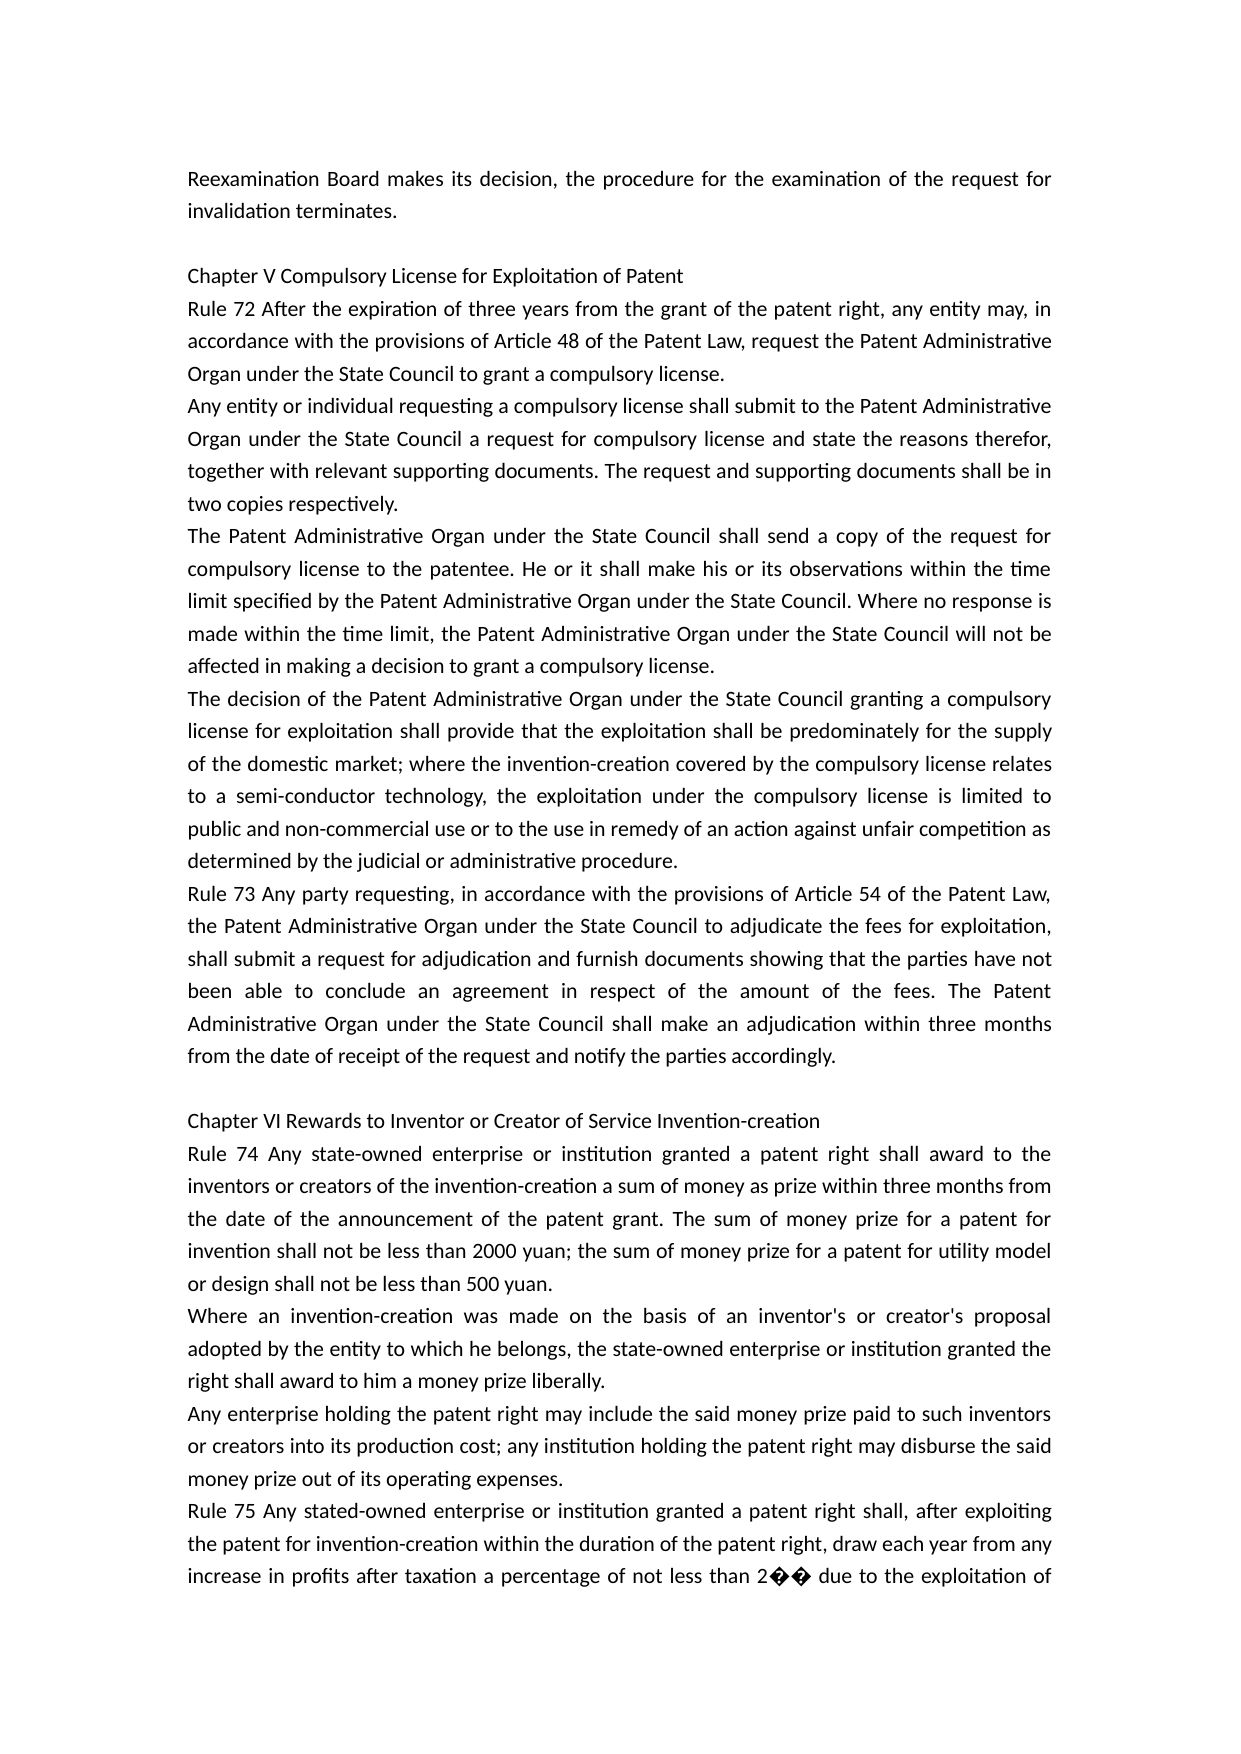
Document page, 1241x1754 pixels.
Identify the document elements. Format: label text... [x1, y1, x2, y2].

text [187, 162, 1053, 227]
text Rule 72 After the expiration of three years from the grant of the patent right, any entity may, in accordance with the provisions of Article 48 of the Patent Law, request the Patent Administrative Organ under the State Council to grant a compulsory license. [187, 292, 1053, 389]
text Chapter VI Rewards to Inventor or Creator of Service Invention-creation [187, 1104, 1053, 1137]
text The decision of the Patent Administrative Organ under the State Council granting a compulsory license for exploitation shall provide that the exploitation shall be predominately for the supply of the domestic market; where the invention-creation covered by the compulsory license relates to a semi-conductor technology, the exploitation under the compulsory license is limited to public and non-commercial use or to the use in remedy of an action against unfair competition as determined by the judicial or administrative procedure. [187, 682, 1053, 877]
text Rule 73 Any party requesting, in accordance with the provisions of Article 54 of the Patent Law, the Patent Administrative Organ under the State Council to adjudicate the fees for exploitation, shall submit a request for adjudication and furnish documents showing that the parties have not been able to conclude an agreement in respect of the amount of the fees. The Patent Administrative Organ under the State Council shall make an adjudication within three months from the date of receipt of the request and notify the parties accordingly. [187, 877, 1053, 1072]
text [187, 1494, 1053, 1592]
text Rule 74 Any state-owned enterprise or institution granted a patent right shall award to the inventors or creators of the invention-creation a sum of money as prize within three months from the date of the announcement of the patent grant. The sum of money prize for a patent for invention shall not be less than 2000 yuan; the sum of money prize for a patent for utility model or design shall not be less than 500 yuan. [187, 1137, 1053, 1299]
text Chapter V Compulsory License for Exploitation of Patent [187, 259, 1053, 292]
text Any entity or individual requesting a compulsory license shall submit to the Patent Administrative Organ under the State Council a request for compulsory license and state the reasons therefor, together with relevant supporting documents. The request and supporting documents shall be in two copies respectively. [187, 389, 1053, 519]
text The Patent Administrative Organ under the State Council shall send a copy of the request for compulsory license to the patentee. He or it shall make his or its observations within the time limit specified by the Patent Administrative Organ under the State Council. Where no response is made within the time limit, the Patent Administrative Organ under the State Council will not be affected in making a decision to grant a compulsory license. [187, 519, 1053, 682]
text Any enterprise holding the patent right may include the said money prize paid to such inventors or creators into its production cost; any institution holding the patent right may disburse the said money prize out of its operating expenses. [187, 1397, 1053, 1494]
text Where an invention-creation was made on the basis of an inventor's or creator's proposal adopted by the entity to which he belongs, the state-owned enterprise or institution granted the right shall award to him a money prize liberally. [187, 1299, 1053, 1397]
